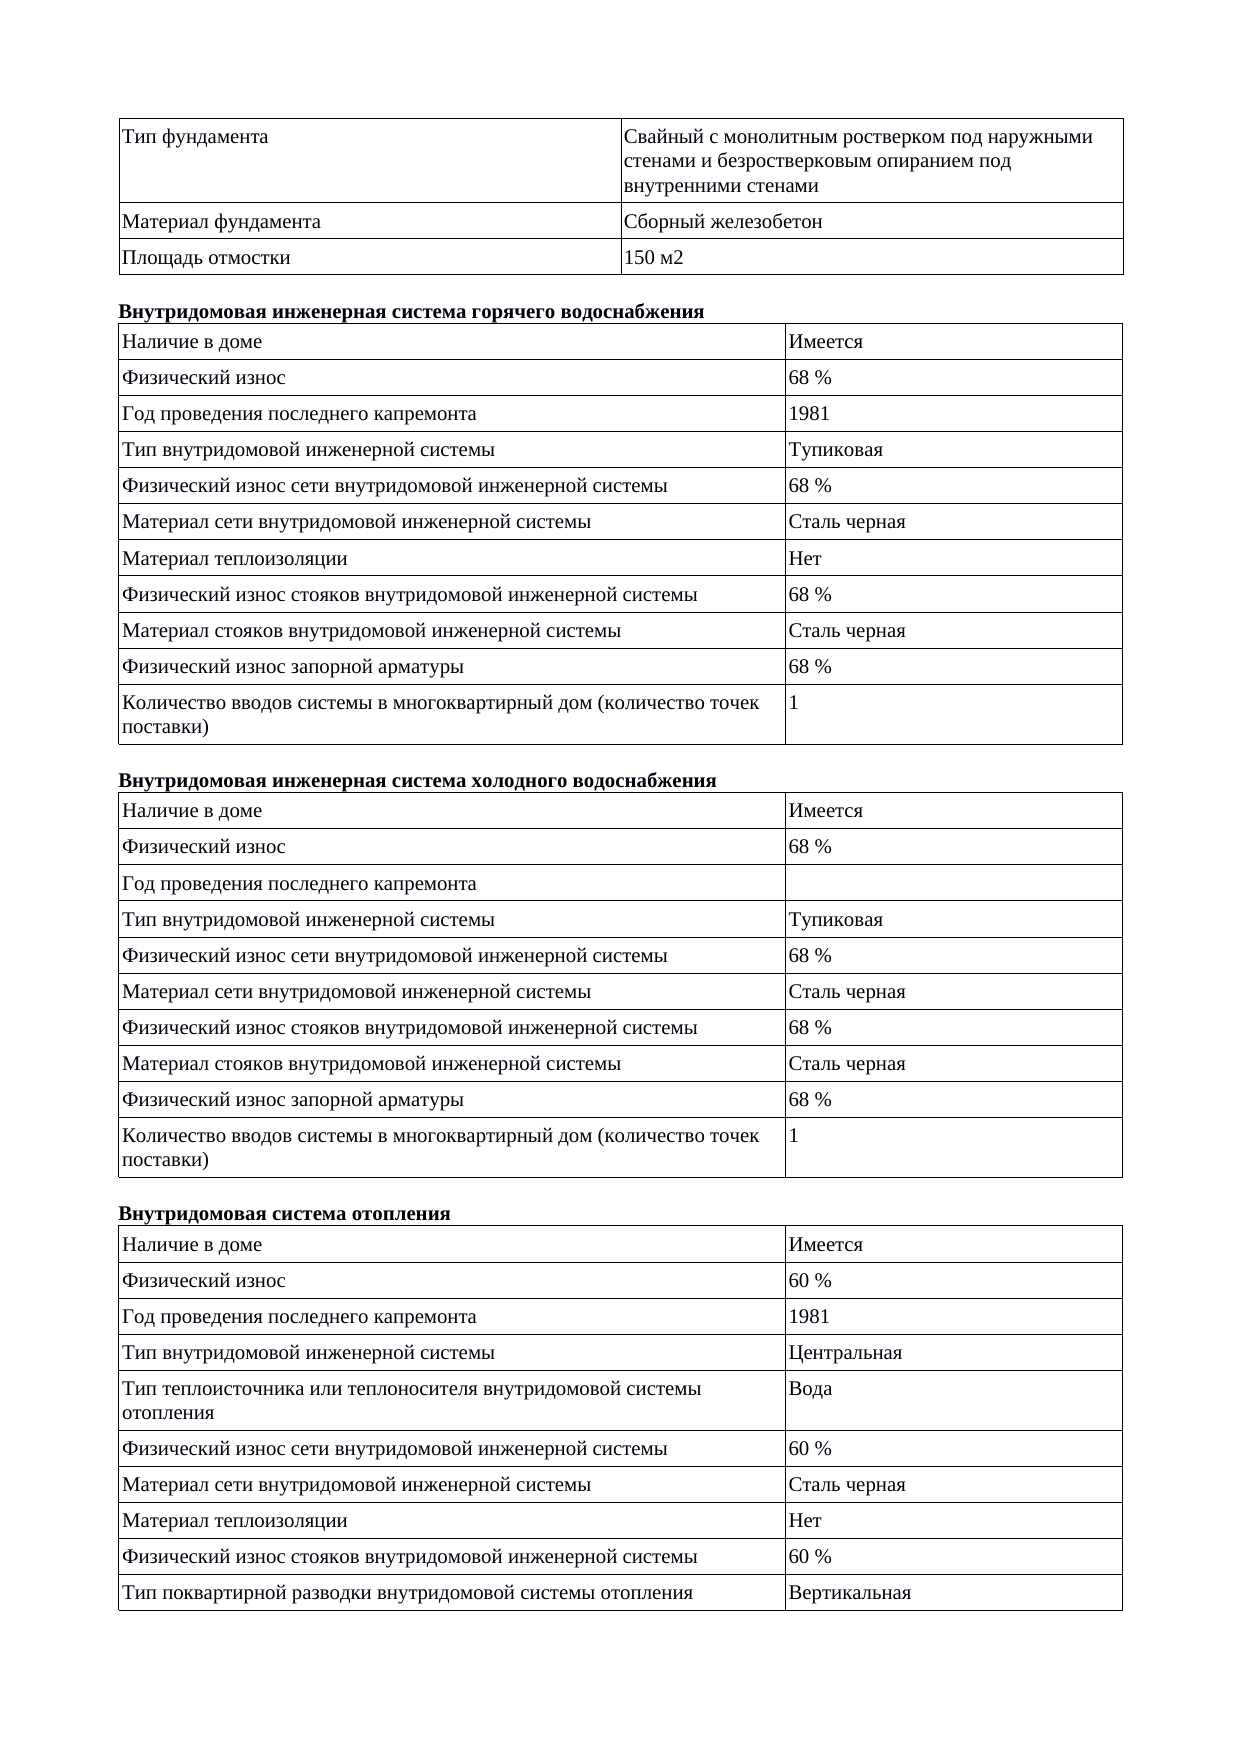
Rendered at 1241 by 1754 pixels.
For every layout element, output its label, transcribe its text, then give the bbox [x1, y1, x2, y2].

table_cell Материал стояков внутридомовой инженерной системы [119, 613, 785, 647]
table_cell Вертикальная [786, 1575, 1122, 1610]
table_cell Материал теплоизоляции [119, 540, 785, 575]
table_cell Физический износ сети внутридомовой инженерной системы [119, 468, 785, 503]
text Внутридомовая инженерная система горячего водоснабжения [118, 299, 1122, 323]
table_cell Материал стояков внутридомовой инженерной системы [119, 1046, 785, 1081]
table_cell Сталь черная [786, 504, 1122, 539]
table_cell Тупиковая [786, 432, 1122, 467]
table_cell Сталь черная [786, 1046, 1122, 1081]
table_cell Год проведения последнего капремонта [119, 1299, 785, 1333]
table_cell 68 % [786, 360, 1122, 395]
table_header Наличие в доме [119, 324, 785, 359]
table_cell Физический износ сети внутридомовой инженерной системы [119, 1431, 785, 1466]
table_cell Год проведения последнего капремонта [119, 865, 785, 900]
table_cell Тип внутридомовой инженерной системы [119, 901, 785, 936]
table_cell Материал фундамента [120, 203, 621, 238]
table_cell Год проведения последнего капремонта [119, 396, 785, 431]
text Внутридомовая система отопления [118, 1201, 1122, 1225]
table_header Имеется [786, 324, 1122, 359]
table_cell 68 % [786, 938, 1122, 972]
table_cell Тип внутридомовой инженерной системы [119, 1335, 785, 1369]
table_cell Тип фундамента [120, 119, 621, 202]
table_cell Сталь черная [786, 1467, 1122, 1502]
table_cell Физический износ сети внутридомовой инженерной системы [119, 938, 785, 972]
table_cell Площадь отмостки [120, 239, 621, 274]
table_cell Сборный железобетон [622, 203, 1123, 238]
table_cell Количество вводов системы в многоквартирный дом (количество точек поставки) [119, 1118, 785, 1177]
table_cell Физический износ [119, 829, 785, 864]
table_cell Материал теплоизоляции [119, 1503, 785, 1538]
table_cell 68 % [786, 649, 1122, 683]
table_cell Физический износ стояков внутридомовой инженерной системы [119, 1010, 785, 1044]
table_cell Нет [786, 540, 1122, 575]
table_cell Свайный с монолитным ростверком под наружными стенами и безростверковым опиранием под внутренними стенами [622, 119, 1123, 202]
table_cell Центральная [786, 1335, 1122, 1369]
table_cell Тип теплоисточника или теплоносителя внутридомовой системы отопления [119, 1371, 785, 1429]
table_cell 68 % [786, 468, 1122, 503]
table_cell Физический износ запорной арматуры [119, 1082, 785, 1117]
table_cell 1981 [786, 1299, 1122, 1333]
table_cell Тип внутридомовой инженерной системы [119, 432, 785, 467]
table_cell 60 % [786, 1539, 1122, 1574]
table_header Имеется [786, 1226, 1122, 1261]
table_cell 1 [786, 1118, 1122, 1177]
table_cell Тип поквартирной разводки внутридомовой системы отопления [119, 1575, 785, 1610]
table_cell Сталь черная [786, 974, 1122, 1008]
table_cell Физический износ [119, 1263, 785, 1297]
table_cell Физический износ [119, 360, 785, 395]
table_cell [786, 865, 1122, 900]
table_cell Физический износ запорной арматуры [119, 649, 785, 683]
table_cell Материал сети внутридомовой инженерной системы [119, 504, 785, 539]
table_cell 60 % [786, 1263, 1122, 1297]
table_cell Материал сети внутридомовой инженерной системы [119, 974, 785, 1008]
text Внутридомовая инженерная система холодного водоснабжения [118, 768, 1122, 792]
table_cell 1981 [786, 396, 1122, 431]
table_header Наличие в доме [119, 1226, 785, 1261]
table_cell Нет [786, 1503, 1122, 1538]
table_header Наличие в доме [119, 793, 785, 828]
table_cell Вода [786, 1371, 1122, 1429]
table_header Имеется [786, 793, 1122, 828]
table_cell 150 м2 [622, 239, 1123, 274]
table_cell 68 % [786, 1010, 1122, 1044]
table_cell 68 % [786, 1082, 1122, 1117]
table_cell 68 % [786, 576, 1122, 611]
table_cell 60 % [786, 1431, 1122, 1466]
table_cell Тупиковая [786, 901, 1122, 936]
table_cell Физический износ стояков внутридомовой инженерной системы [119, 576, 785, 611]
table_cell Физический износ стояков внутридомовой инженерной системы [119, 1539, 785, 1574]
table_cell Материал сети внутридомовой инженерной системы [119, 1467, 785, 1502]
table_cell 68 % [786, 829, 1122, 864]
table_cell Сталь черная [786, 613, 1122, 647]
table_cell 1 [786, 685, 1122, 743]
table_cell Количество вводов системы в многоквартирный дом (количество точек поставки) [119, 685, 785, 743]
